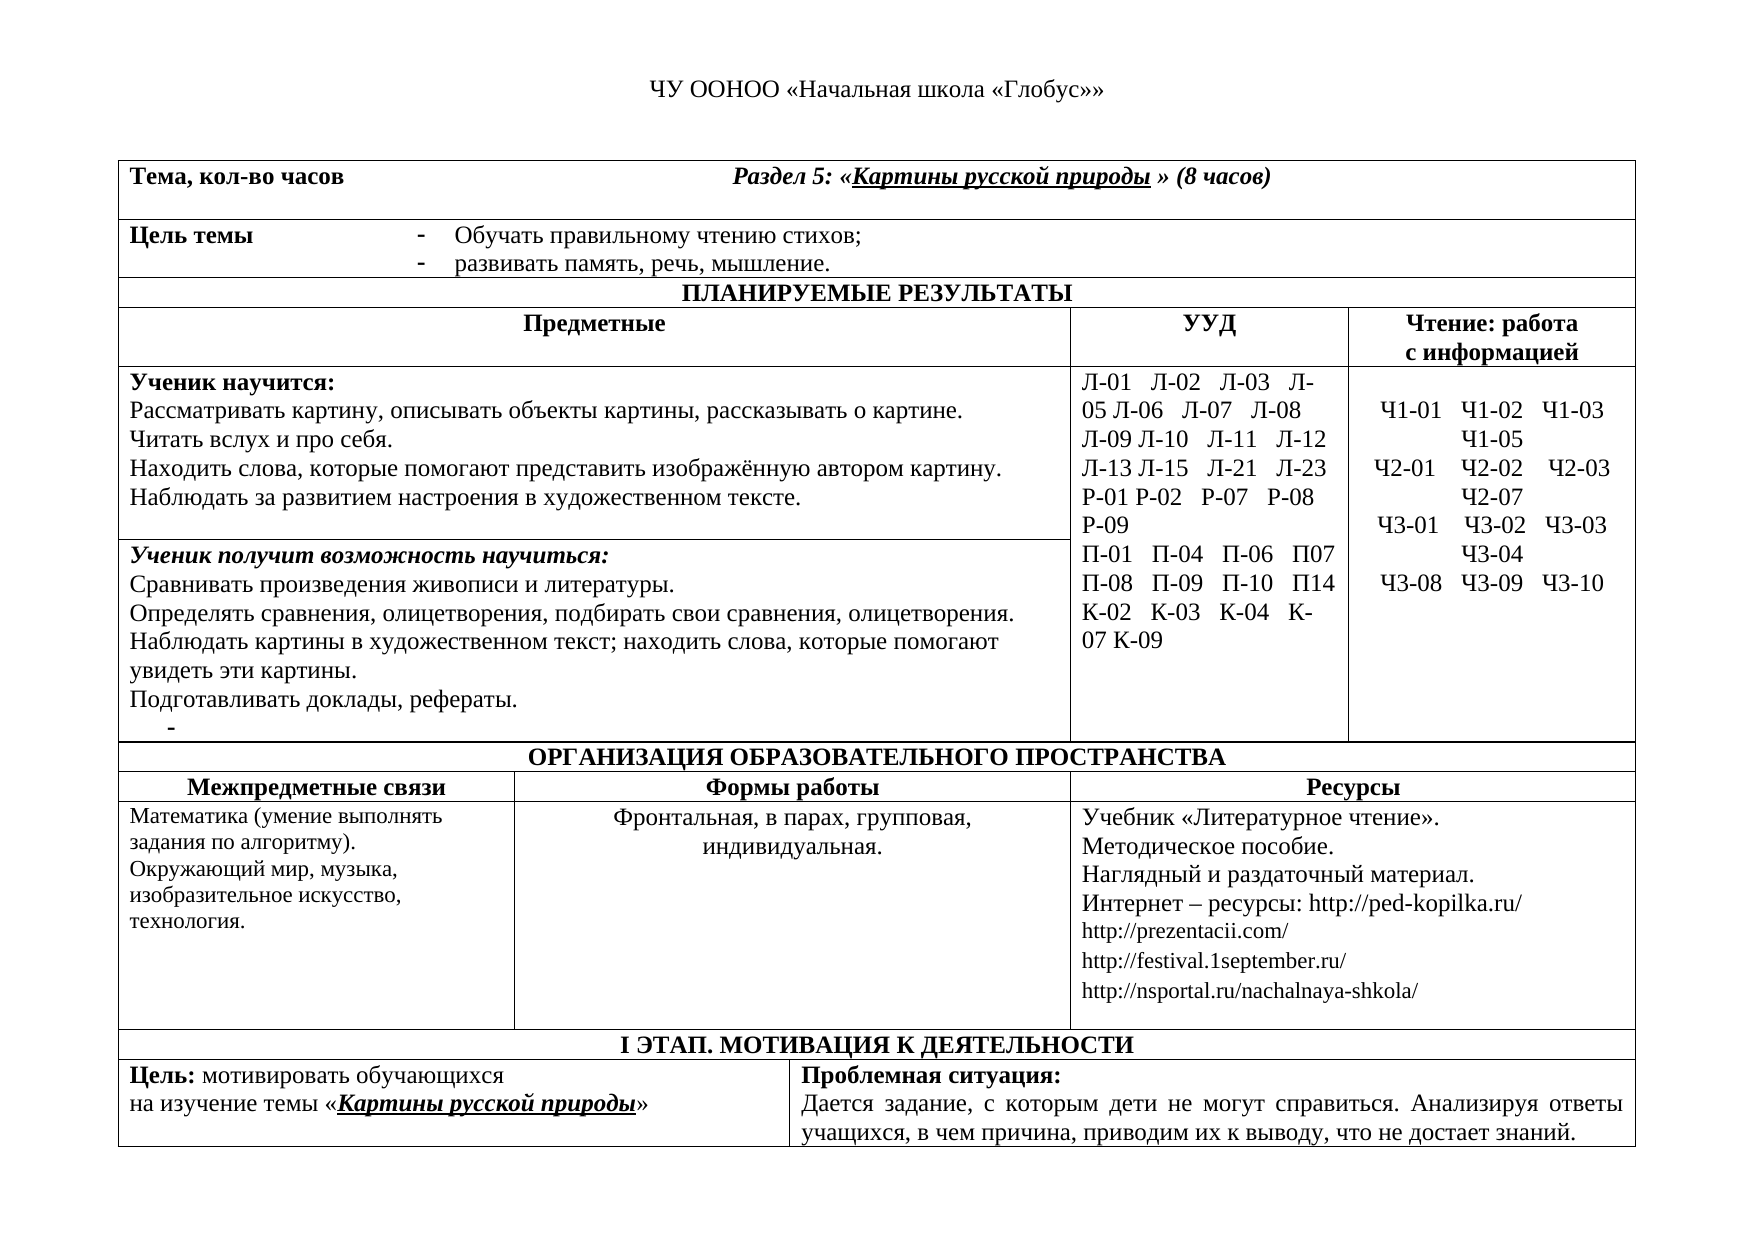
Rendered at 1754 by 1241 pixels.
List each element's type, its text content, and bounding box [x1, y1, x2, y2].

table_cell Чтение: работа с информацией [1349, 308, 1635, 366]
table_cell Предметные [119, 308, 1070, 366]
table_cell Фронтальная, в парах, групповая, индивидуальная. [515, 802, 1070, 1029]
table_cell Учебник «Литературное чтение». Методическое пособие. Наглядный и раздаточный материал. Интернет – ресурсы: http://ped-kopilka.ru/ http://prezentacii.com/ http://festival.1september.ru/ http://nsportal.ru/nachalnaya-shkola/ [1071, 802, 1635, 1029]
table_cell I этап. Мотивация к деятельности [119, 1030, 1635, 1059]
table_cell Планируемые результаты [119, 278, 1635, 307]
table_cell Организация образовательного пространства [119, 743, 1635, 771]
table_cell Межпредметные связи [119, 772, 514, 801]
table_cell УУД [1071, 308, 1348, 366]
table_cell Ученик научится: Рассматривать картину, описывать объекты картины, рассказывать о картине. Читать вслух и про себя. Находить слова, которые помогают представить изображённую автором картину. Наблюдать за развитием настроения в художественном тексте. [119, 367, 1070, 539]
table_header Раздел 5: «Картины русской природы » (8 часов) [368, 161, 1635, 219]
table_cell Цель: мотивировать обучающихся на изучение темы «Картины русской природы» [119, 1060, 789, 1146]
table_cell Математика (умение выполнять задания по алгоритму). Окружающий мир, музыка, изобразительное искусство, технология. [119, 802, 514, 1029]
table_cell Л-01 Л-02 Л-03 Л-05 Л-06 Л-07 Л-08 Л-09 Л-10 Л-11 Л-12 Л-13 Л-15 Л-21 Л-23 Р-01 Р-02 Р-07 Р-08 Р-09 П-01 П-04 П-06 П07 П-08 П-09 П-10 П14 К-02 К-03 К-04 К-07 К-09 [1071, 367, 1348, 741]
table_header Тема, кол-во часов [119, 161, 368, 219]
table_cell Цель темы [119, 220, 368, 277]
table_cell Ресурсы [1071, 772, 1635, 801]
table_cell Формы работы [515, 772, 1070, 801]
table_cell Ученик получит возможность научиться: Сравнивать произведения живописи и литературы. Определять сравнения, олицетворения, подбирать свои сравнения, олицетворения. Наблюдать картины в художественном текст; находить слова, которые помогают увидеть эти картины. Подготавливать доклады, рефераты. [119, 540, 1070, 741]
table_cell Ч1-01 Ч1-02 Ч1-03 Ч1-05 Ч2-01 Ч2-02 Ч2-03 Ч2-07 Ч3-01 Ч3-02 Ч3-03 Ч3-04 Ч3-08 Ч3-09 Ч3-10 [1349, 367, 1635, 741]
table_cell Проблемная ситуация: Дается задание, с которым дети не могут справиться. Анализируя ответы учащихся, в чем причина, приводим их к выводу, что не достает знаний. [790, 1060, 1635, 1146]
table_cell Обучать правильному чтению стихов; развивать память, речь, мышление. [368, 220, 1635, 277]
